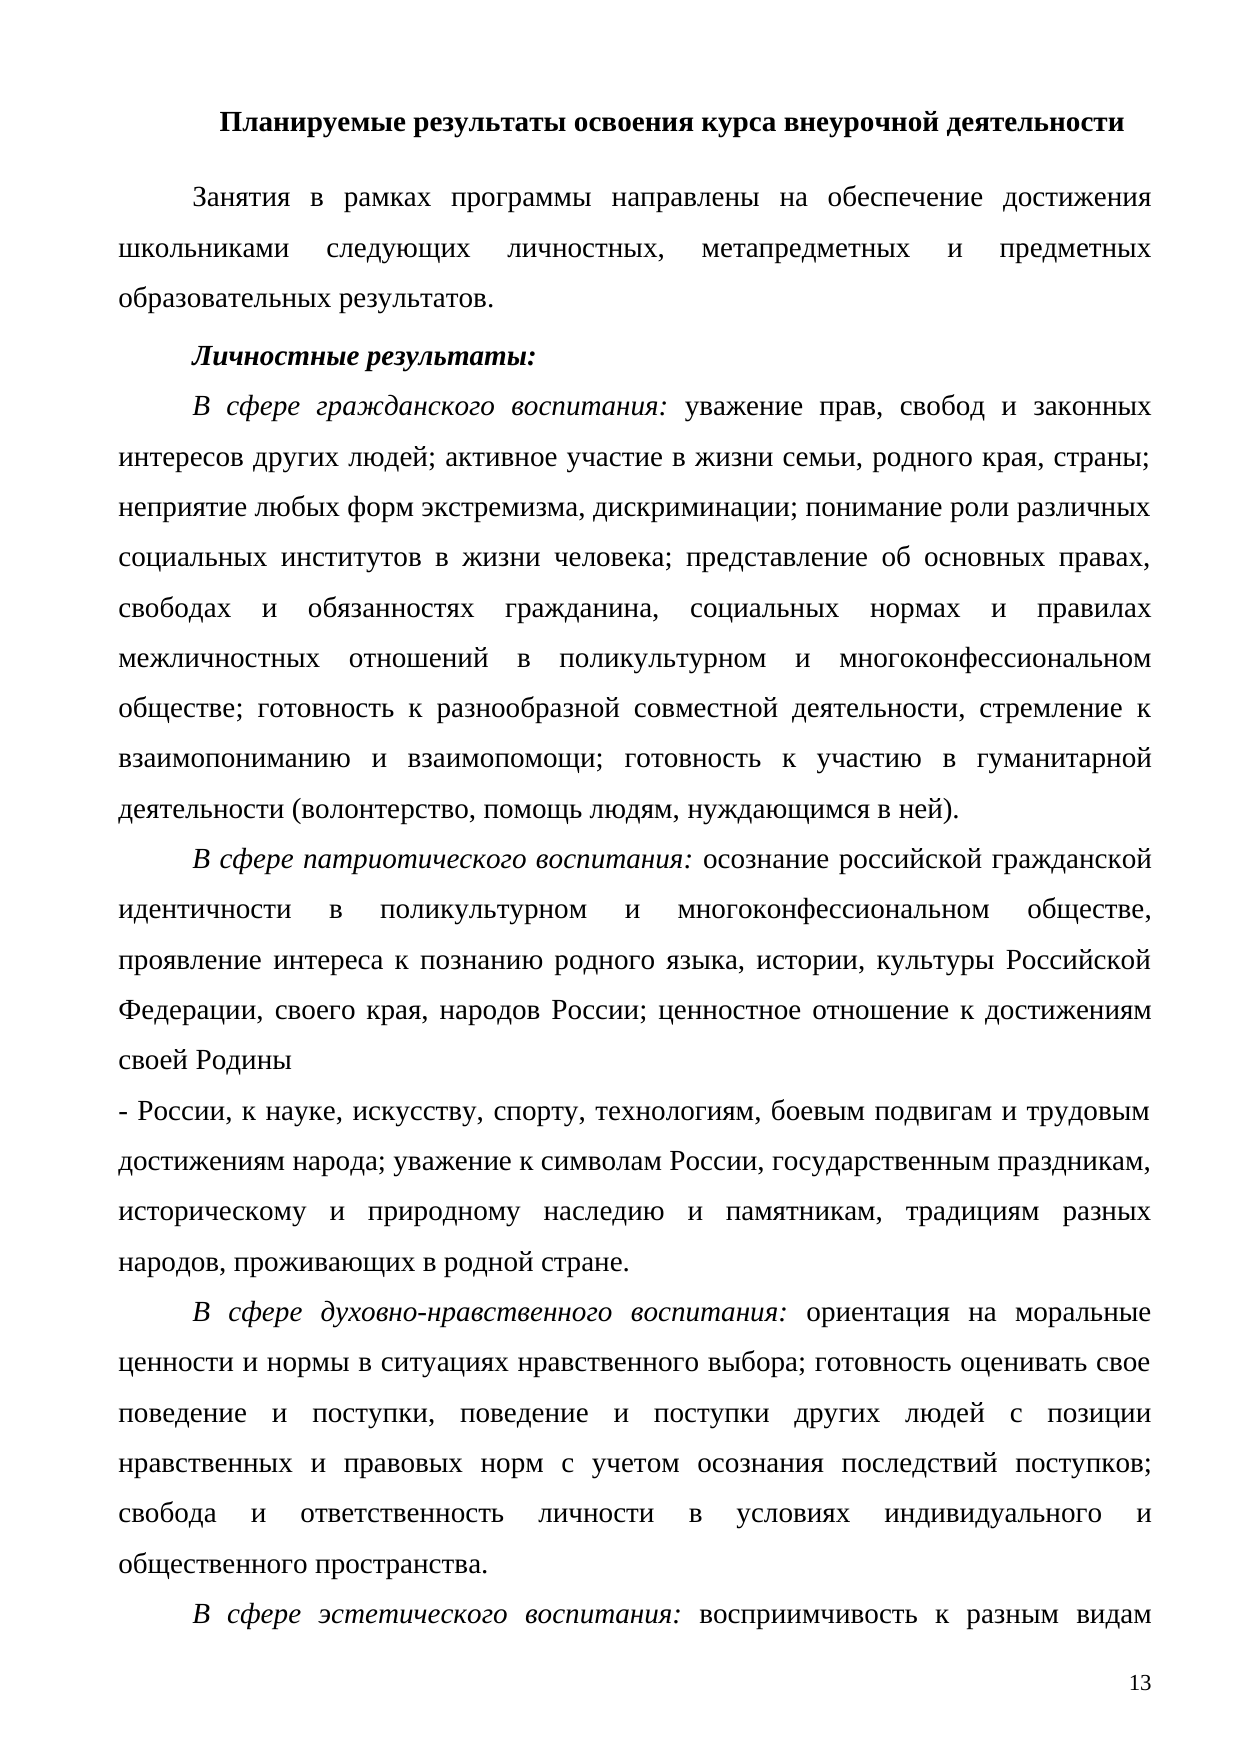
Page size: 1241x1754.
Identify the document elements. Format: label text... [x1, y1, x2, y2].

text В сфере духовно-нравственного воспитания: ориентация на моральные ценности и нормы в ситуациях нравственного выбора; готовность оценивать свое поведение и поступки, поведение и поступки других людей с позиции нравственных и правовых норм с учетом осознания последствий поступков; свобода и ответственность личности в условиях индивидуального и общественного пространства. [118, 1294, 1152, 1579]
text В сфере гражданского воспитания: уважение прав, свобод и законных интересов других людей; активное участие в жизни семьи, родного края, страны; неприятие любых форм экстремизма, дискриминации; понимание роли различных социальных институтов в жизни человека; представление об основных правах, свободах и обязанностях гражданина, социальных нормах и правилах межличностных отношений в поликультурном и многоконфессиональном обществе; готовность к разнообразной совместной деятельности, стремление к взаимопониманию и взаимопомощи; готовность к участию в гуманитарной деятельности (волонтерство, помощь людям, нуждающимся в ней). [118, 388, 1152, 824]
subtitle Личностные результаты: [192, 338, 1167, 372]
text - России, к науке, искусству, спорту, технологиям, боевым подвигам и трудовым достижениям народа; уважение к символам России, государственным праздникам, историческому и природному наследию и памятникам, традициям разных народов, проживающих в родной стране. [118, 1093, 1151, 1277]
text Занятия в рамках программы направлены на обеспечение достижения школьниками следующих личностных, метапредметных и предметных образовательных результатов. [118, 179, 1151, 314]
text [118, 1596, 1152, 1629]
text В сфере патриотического воспитания: осознание российской гражданской идентичности в поликультурном и многоконфессиональном обществе, проявление интереса к познанию родного языка, истории, культуры Российской Федерации, своего края, народов России; ценностное отношение к достижениям своей Родины [118, 841, 1152, 1076]
subtitle Планируемые результаты освоения курса внеурочной деятельности [219, 104, 1167, 138]
